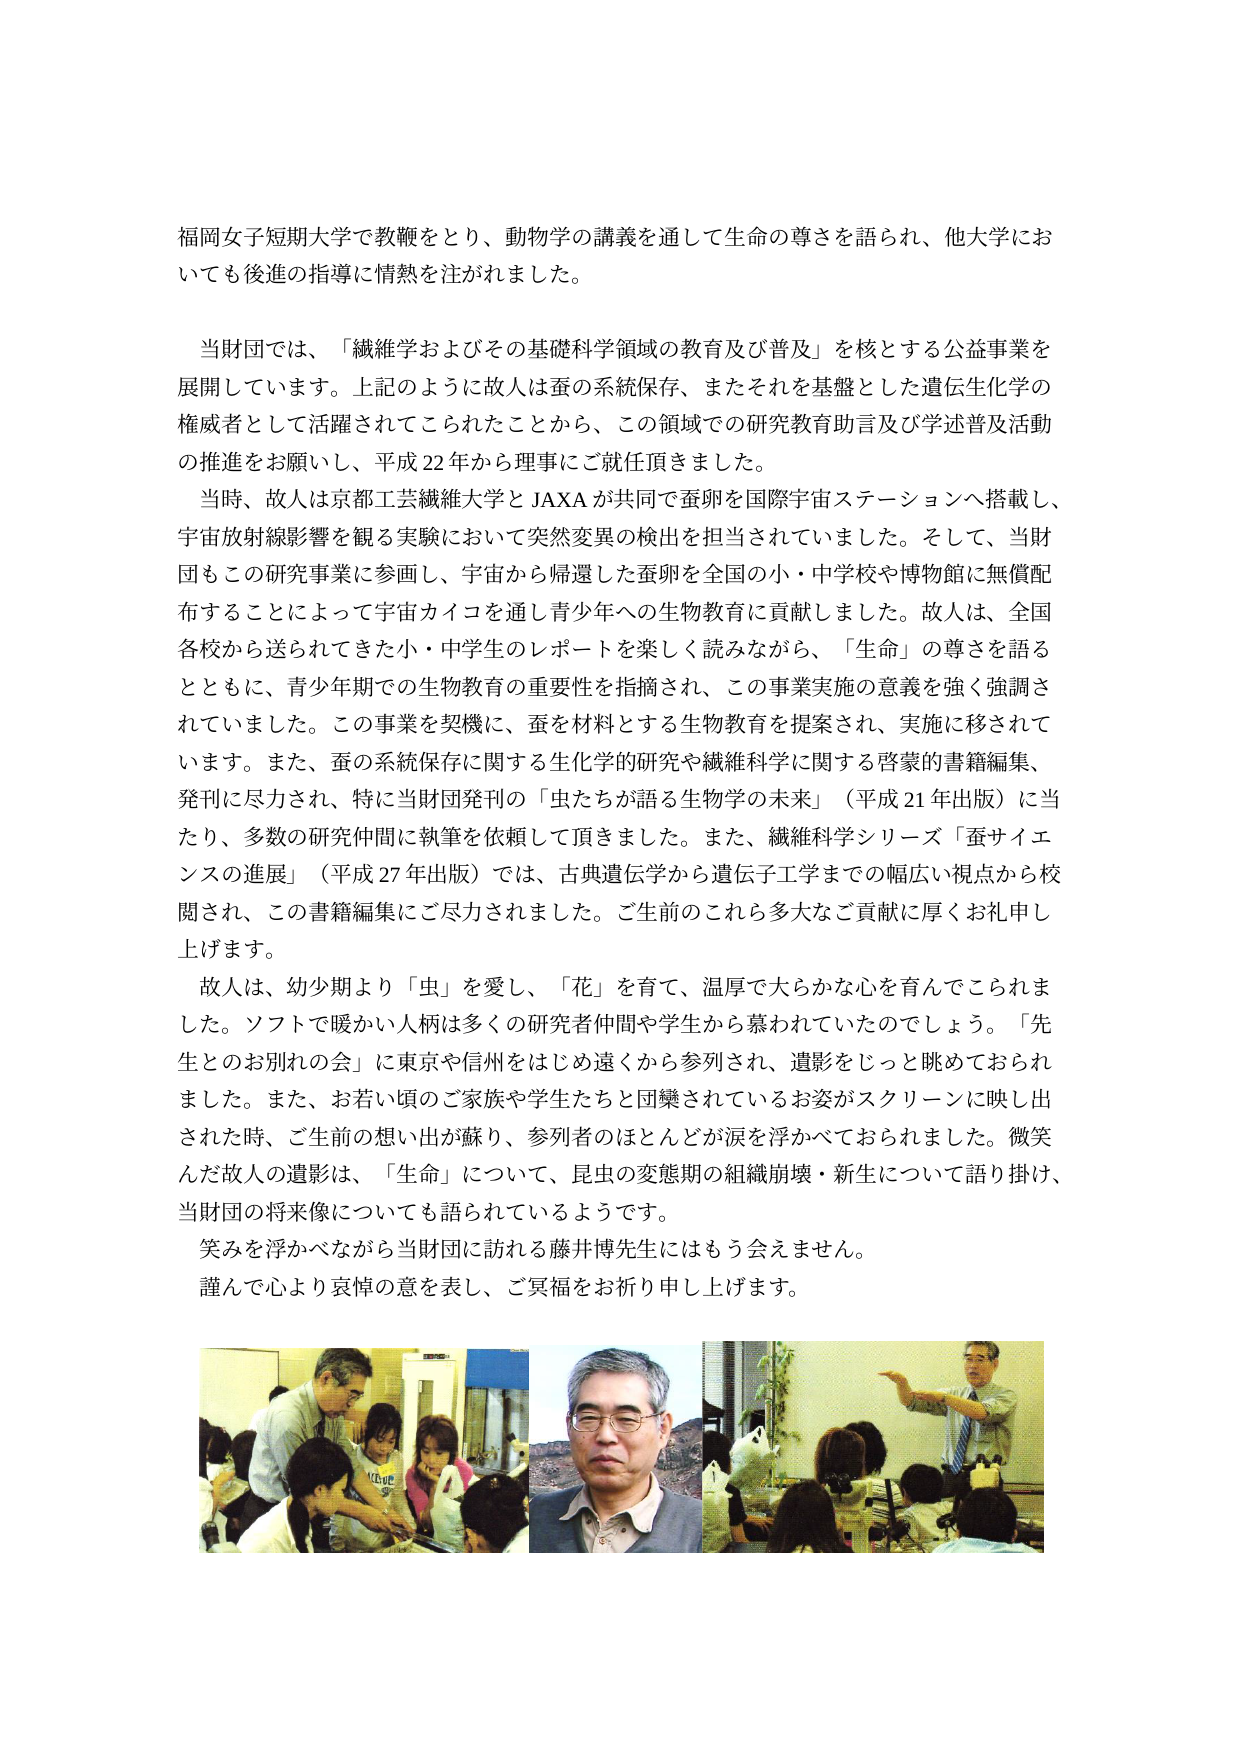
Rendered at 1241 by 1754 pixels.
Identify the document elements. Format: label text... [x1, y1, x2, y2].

text 謹んで心より哀悼の意を表し、ご冥福をお祈り申し上げます。 [177, 1267, 1063, 1304]
text 笑みを浮かべながら当財団に訪れる藤井博先生にはもう会えません。 [177, 1229, 1063, 1267]
text 故人は、幼少期より「虫」を愛し、「花」を育て、温厚で大らかな心を育んでこられました。ソフトで暖かい人柄は多くの研究者仲間や学生から慕われていたのでしょう。「先生とのお別れの会」に東京や信州をはじめ遠くから参列され、遺影をじっと眺めておられました。また、お若い頃のご家族や学生たちと団欒されているお姿がスクリーンに映し出された時、ご生前の想い出が蘇り、参列者のほとんどが涙を浮かべておられました。微笑んだ故人の遺影は、「生命」について、昆虫の変態期の組織崩壊・新生について語り掛け、当財団の将来像についても語られているようです。 [177, 967, 1063, 1229]
text 当財団では、「繊維学およびその基礎科学領域の教育及び普及」を核とする公益事業を展開しています。上記のように故人は蚕の系統保存、またそれを基盤とした遺伝生化学の権威者として活躍されてこられたことから、この領域での研究教育助言及び学述普及活動の推進をお願いし、平成22年から理事にご就任頂きました。 [177, 329, 1063, 479]
text 当時、故人は京都工芸繊維大学とJAXAが共同で蚕卵を国際宇宙ステーションへ搭載し、宇宙放射線影響を観る実験において突然変異の検出を担当されていました。そして、当財団もこの研究事業に参画し、宇宙から帰還した蚕卵を全国の小・中学校や博物館に無償配布することによって宇宙カイコを通し青少年への生物教育に貢献しました。故人は、全国各校から送られてきた小・中学生のレポートを楽しく読みながら、「生命」の尊さを語るとともに、青少年期での生物教育の重要性を指摘され、この事業実施の意義を強く強調されていました。この事業を契機に、蚕を材料とする生物教育を提案され、実施に移されています。また、蚕の系統保存に関する生化学的研究や繊維科学に関する啓蒙的書籍編集、発刊に尽力され、特に当財団発刊の「虫たちが語る生物学の未来」（平成21年出版）に当たり、多数の研究仲間に執筆を依頼して頂きました。また、繊維科学シリーズ「蚕サイエンスの進展」（平成27年出版）では、古典遺伝学から遺伝子工学までの幅広い視点から校閲され、この書籍編集にご尽力されました。ご生前のこれら多大なご貢献に厚くお礼申し上げます。 [177, 479, 1063, 967]
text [177, 217, 1063, 292]
